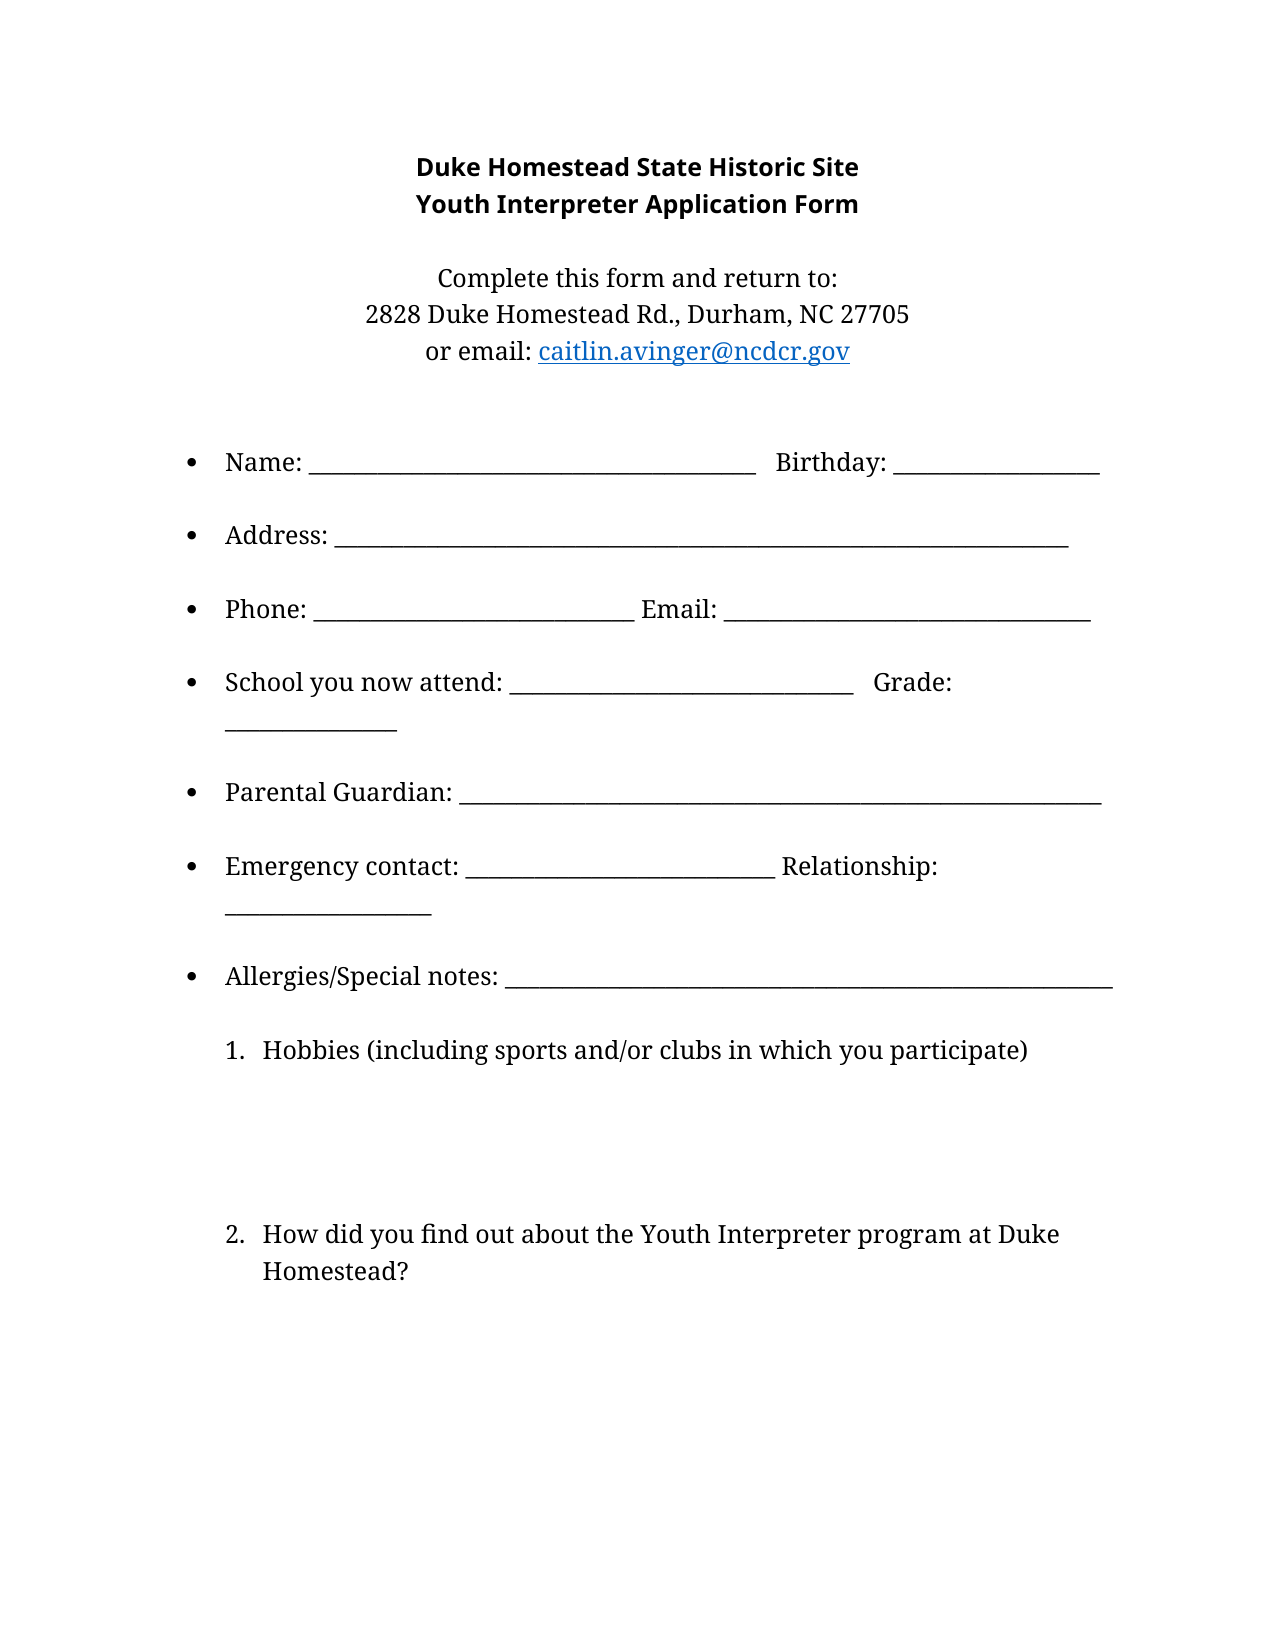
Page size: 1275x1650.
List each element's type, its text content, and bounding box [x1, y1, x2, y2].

list Parental Guardian: ________________________________________________________ [187, 775, 1125, 809]
list Address: ________________________________________________________________ [187, 518, 1125, 552]
text 2828 Duke Homestead Rd., Durham, NC 27705 [150, 297, 1125, 331]
list Name: _______________________________________ Birthday: __________________ [187, 444, 1125, 478]
list Emergency contact: ___________________________ Relationship: __________________ [187, 849, 1125, 919]
text Duke Homestead State Historic Site [150, 150, 1125, 184]
text Complete this form and return to: [150, 260, 1125, 294]
list Phone: ____________________________ Email: ________________________________ [187, 591, 1125, 625]
list School you now attend: ______________________________ Grade: _______________ [187, 665, 1125, 736]
text Youth Interpreter Application Form [150, 187, 1125, 221]
list Hobbies (including sports and/or clubs in which you participate) [225, 1032, 1125, 1067]
list Allergies/Special notes: _____________________________________________________ [187, 959, 1125, 993]
list How did you find out about the Youth Interpreter program at Duke Homestead? [225, 1216, 1125, 1287]
text or email: caitlin.avinger@ncdcr.gov [150, 334, 1125, 368]
